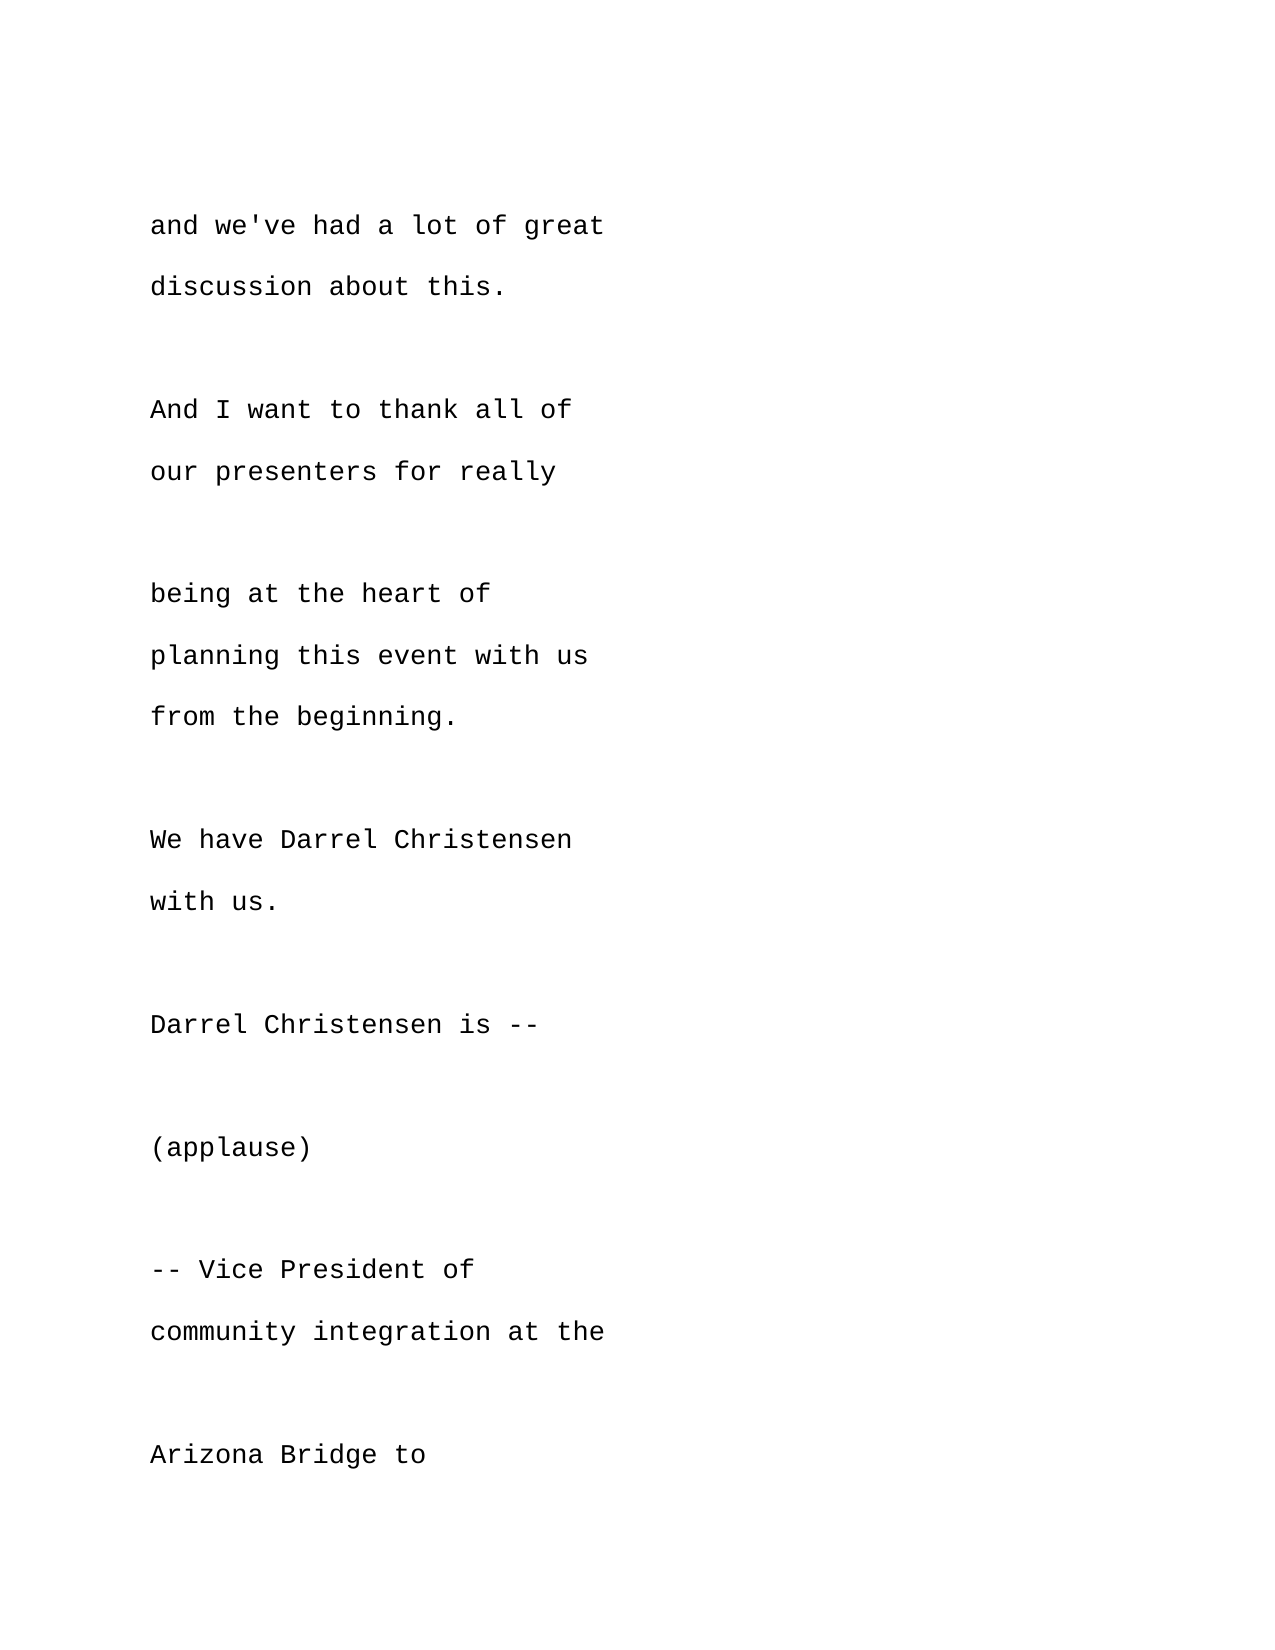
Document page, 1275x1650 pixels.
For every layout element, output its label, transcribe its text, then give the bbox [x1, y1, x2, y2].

text And I want to thank all of our presenters for really [150, 396, 612, 488]
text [150, 1441, 612, 1471]
text (applause) [150, 1133, 612, 1164]
text and we've had a lot of great discussion about this. [150, 211, 612, 304]
text We have Darrel Christensen with us. [150, 826, 612, 918]
text Darrel Christensen is -- [150, 1010, 612, 1041]
text being at the heart of planning this event with us from the beginning. [150, 580, 612, 734]
text -- Vice President of community integration at the [150, 1256, 612, 1348]
